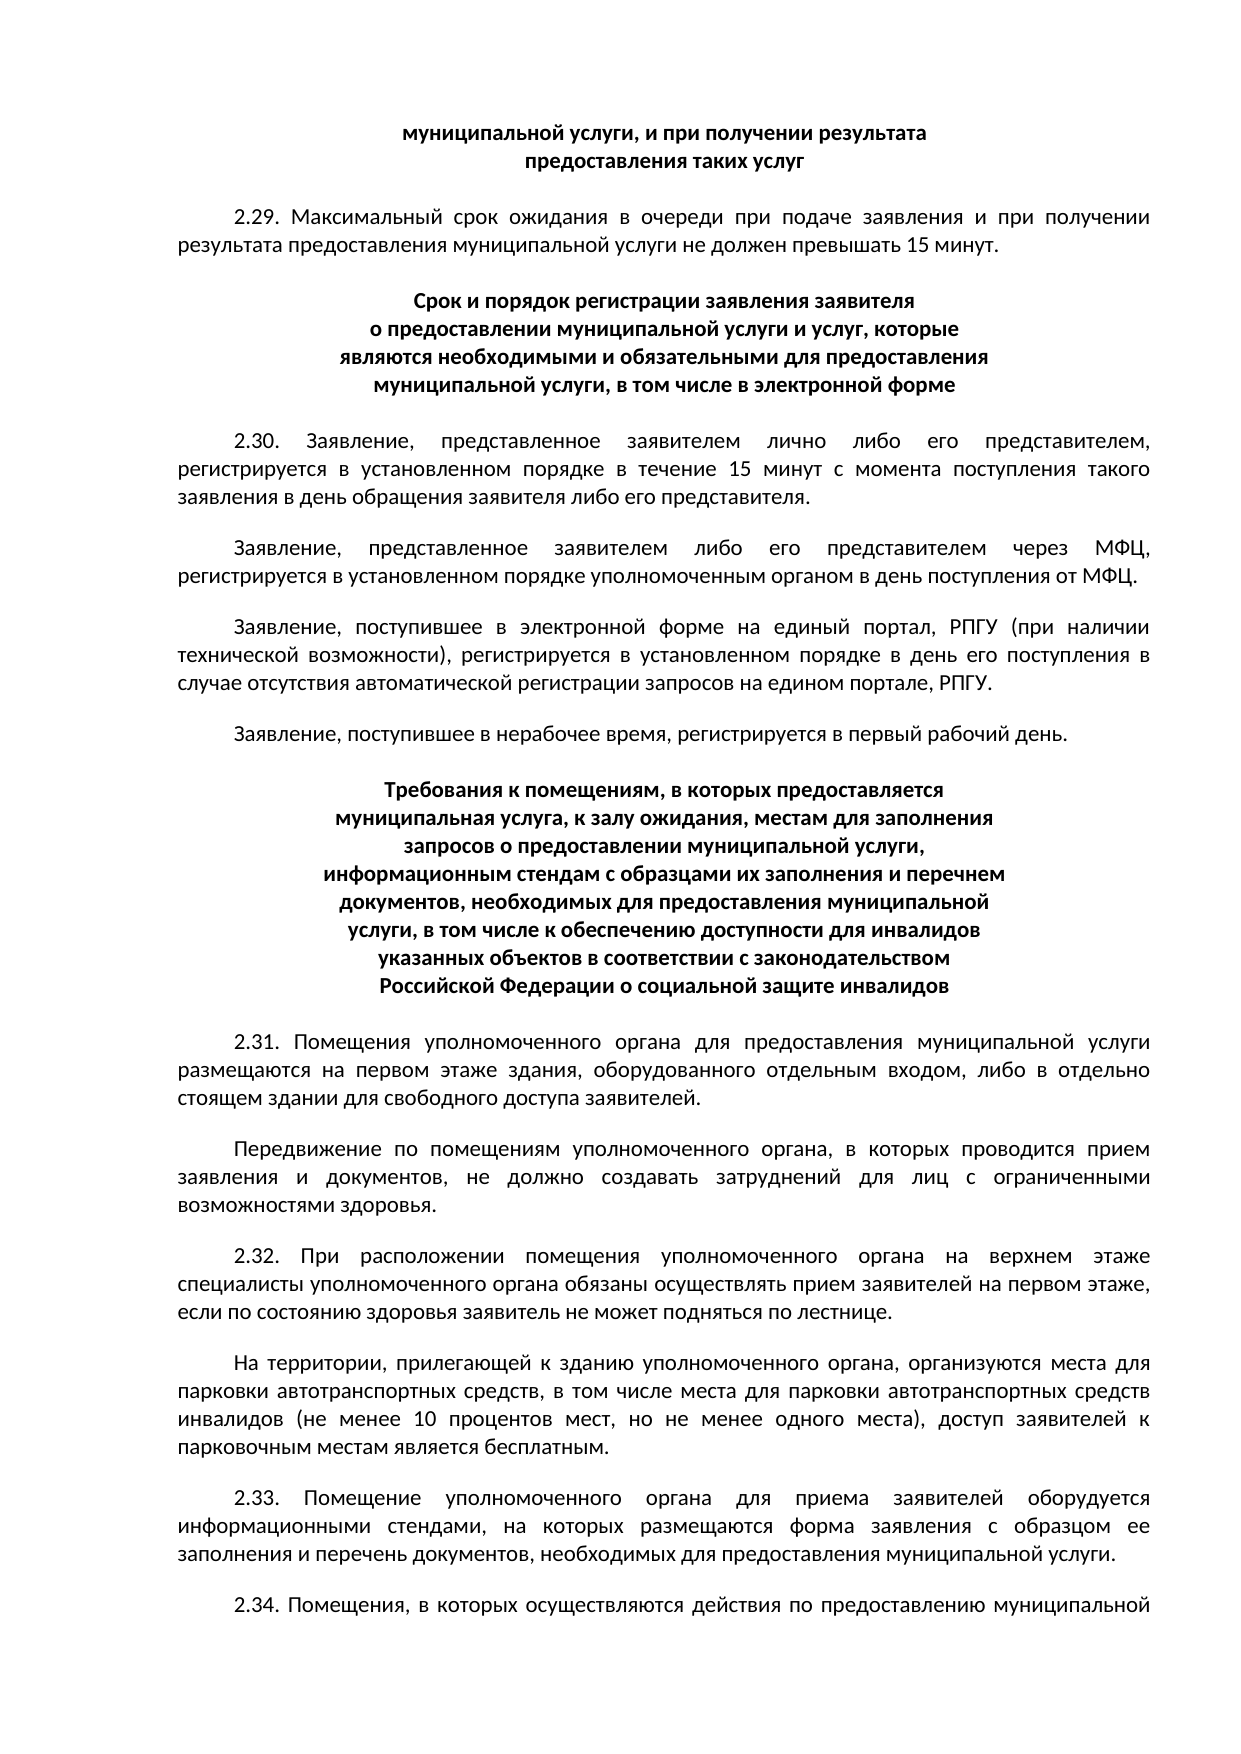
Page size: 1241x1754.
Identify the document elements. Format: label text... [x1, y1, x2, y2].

title информационным стендам с образцами их заполнения и перечнем [177, 859, 1152, 887]
title Российской Федерации о социальной защите инвалидов [177, 971, 1152, 999]
text 2.31. Помещения уполномоченного органа для предоставления муниципальной услуги размещаются на первом этаже здания, оборудованного отдельным входом, либо в отдельно стоящем здании для свободного доступа заявителей. [177, 1027, 1152, 1112]
title документов, необходимых для предоставления муниципальной [177, 887, 1152, 915]
text Передвижение по помещениям уполномоченного органа, в которых проводится прием заявления и документов, не должно создавать затруднений для лиц с ограниченными возможностями здоровья. [177, 1134, 1152, 1218]
text Заявление, представленное заявителем либо его представителем через МФЦ, регистрируется в установленном порядке уполномоченным органом в день поступления от МФЦ. [177, 533, 1152, 589]
title услуги, в том числе к обеспечению доступности для инвалидов [177, 915, 1152, 943]
title предоставления таких услуг [177, 146, 1152, 174]
title муниципальной услуги, в том числе в электронной форме [177, 370, 1152, 398]
title муниципальной услуги, и при получении результата [177, 118, 1152, 146]
text 2.33. Помещение уполномоченного органа для приема заявителей оборудуется информационными стендами, на которых размещаются форма заявления с образцом ее заполнения и перечень документов, необходимых для предоставления муниципальной услуги. [177, 1483, 1152, 1567]
title являются необходимыми и обязательными для предоставления [177, 342, 1152, 370]
text Заявление, поступившее в электронной форме на единый портал, РПГУ (при наличии технической возможности), регистрируется в установленном порядке в день его поступления в случае отсутствия автоматической регистрации запросов на едином портале, РПГУ. [177, 612, 1152, 696]
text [177, 1590, 1152, 1618]
title запросов о предоставлении муниципальной услуги, [177, 831, 1152, 859]
text 2.29. Максимальный срок ожидания в очереди при подаче заявления и при получении результата предоставления муниципальной услуги не должен превышать 15 минут. [177, 202, 1152, 258]
text Заявление, поступившее в нерабочее время, регистрируется в первый рабочий день. [177, 719, 1152, 747]
text 2.30. Заявление, представленное заявителем лично либо его представителем, регистрируется в установленном порядке в течение 15 минут с момента поступления такого заявления в день обращения заявителя либо его представителя. [177, 426, 1152, 510]
title указанных объектов в соответствии с законодательством [177, 943, 1152, 971]
text На территории, прилегающей к зданию уполномоченного органа, организуются места для парковки автотранспортных средств, в том числе места для парковки автотранспортных средств инвалидов (не менее 10 процентов мест, но не менее одного места), доступ заявителей к парковочным местам является бесплатным. [177, 1348, 1152, 1461]
title о предоставлении муниципальной услуги и услуг, которые [177, 314, 1152, 342]
title муниципальная услуга, к залу ожидания, местам для заполнения [177, 803, 1152, 831]
title Требования к помещениям, в которых предоставляется [177, 775, 1152, 803]
title Срок и порядок регистрации заявления заявителя [177, 286, 1152, 314]
text 2.32. При расположении помещения уполномоченного органа на верхнем этаже специалисты уполномоченного органа обязаны осуществлять прием заявителей на первом этаже, если по состоянию здоровья заявитель не может подняться по лестнице. [177, 1241, 1152, 1326]
